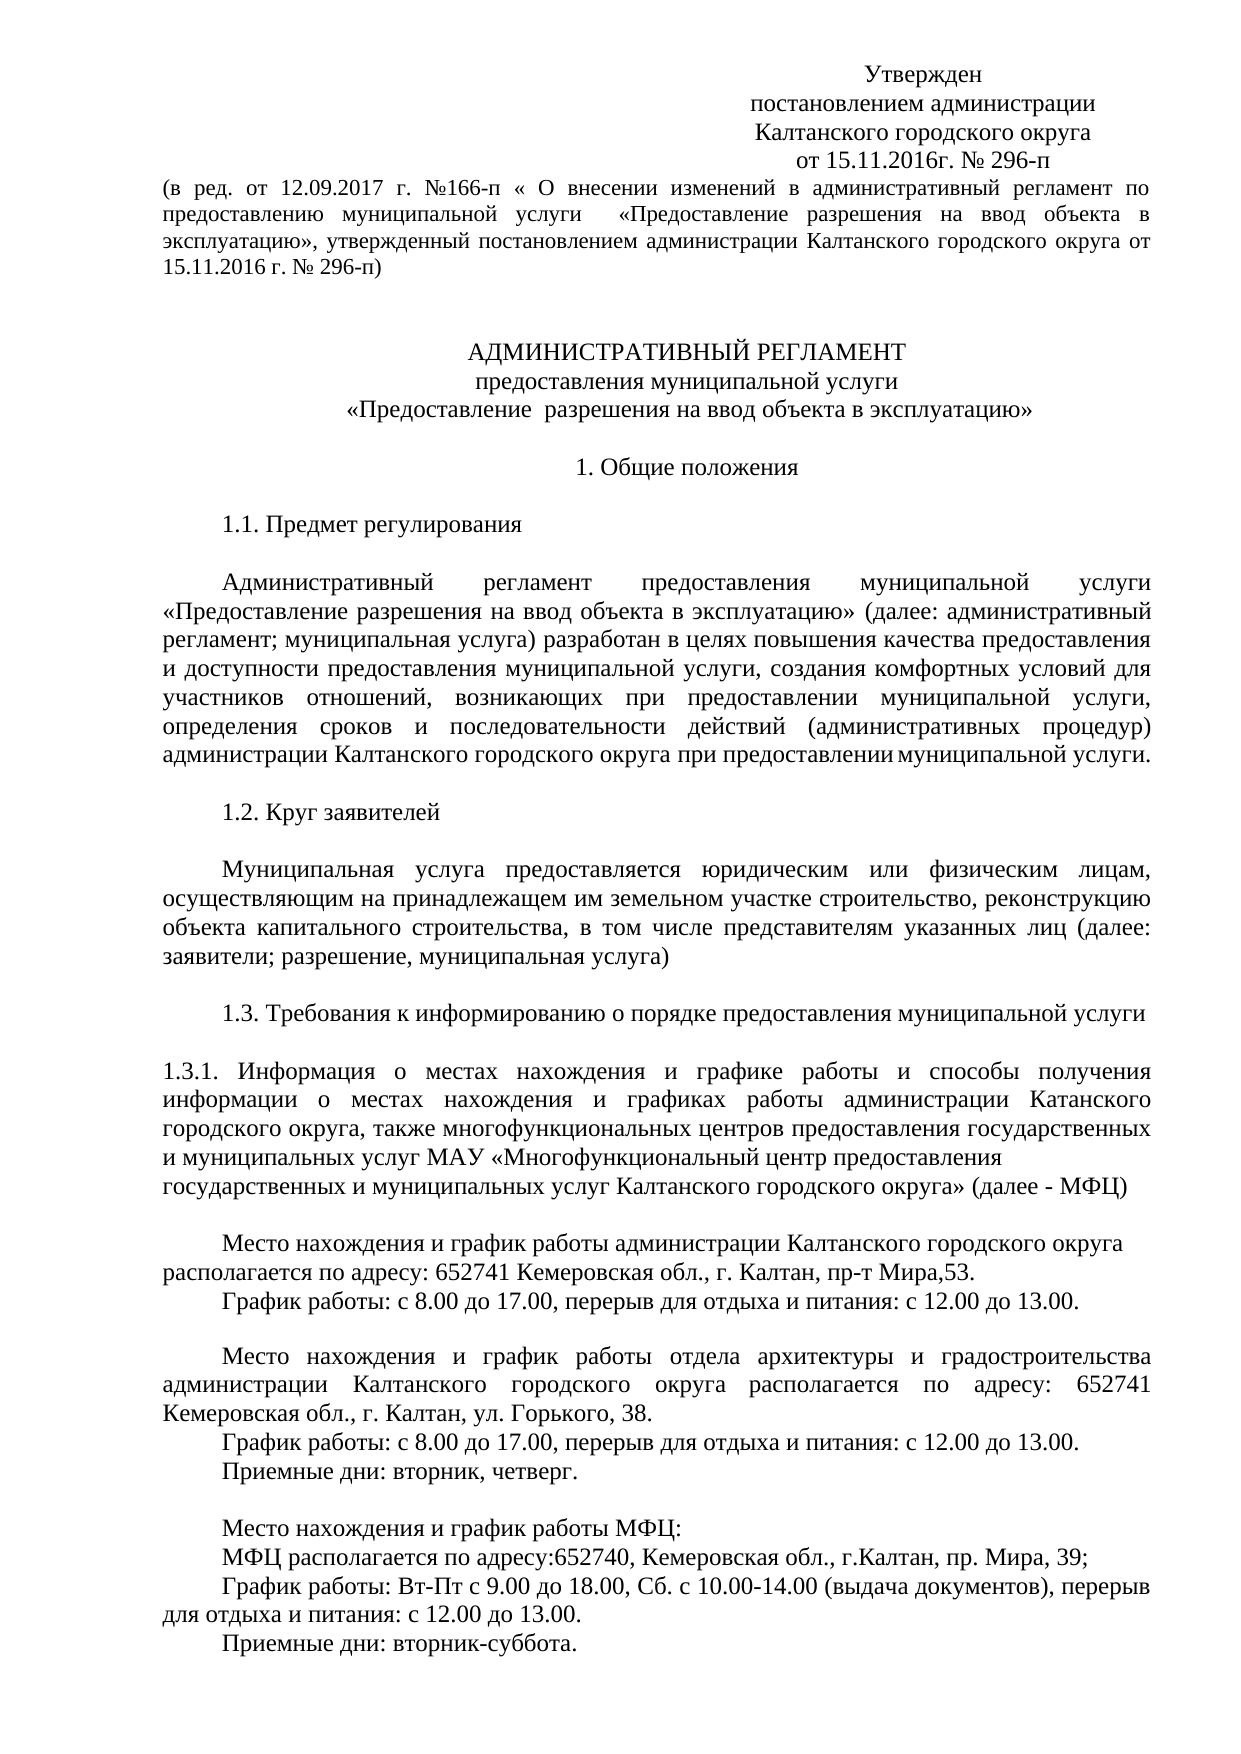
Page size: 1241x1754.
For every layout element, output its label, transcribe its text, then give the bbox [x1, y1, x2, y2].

text Место нахождения и график работы МФЦ: [162, 1513, 1152, 1542]
text Калтанского городского округа [635, 117, 1152, 145]
text График работы: Вт-Пт с 9.00 до 18.00, Сб. с 10.00-14.00 (выдача документов), перерыв для отдыха и питания: с 12.00 до 13.00. [162, 1571, 1152, 1628]
text График работы: с 8.00 до 17.00, перерыв для отдыха и питания: с 12.00 до 13.00. [162, 1427, 1152, 1456]
title АДМИНИСТРАТИВНЫЙ РЕГЛАМЕНТ [162, 337, 1152, 366]
text Административный регламент предоставления муниципальной услуги «Предоставление разрешения на ввод объекта в эксплуатацию» (далее: административный регламент; муниципальная услуга) разработан в целях повышения качества предоставления и доступности предоставления муниципальной услуги, создания комфортных условий для участников отношений, возникающих при предоставлении муниципальной услуги, определения сроков и последовательности действий (административных процедур) администрации Калтанского городского округа при предоставлении муниципальной услуги. [162, 567, 1152, 768]
text Место нахождения и график работы администрации Калтанского городского округа [162, 1228, 1152, 1257]
text Приемные дни: вторник-суббота. [162, 1628, 1152, 1657]
title предоставления муниципальной услуги [162, 366, 1152, 394]
text МФЦ располагается по адресу:652740, Кемеровская обл., г.Калтан, пр. Мира, 39; [162, 1542, 1152, 1571]
text «Предоставление разрешения на ввод объекта в эксплуатацию» [162, 394, 1152, 423]
text График работы: с 8.00 до 17.00, перерыв для отдыха и питания: с 12.00 до 13.00. [162, 1286, 1152, 1314]
text постановлением администрации [635, 88, 1152, 117]
text от 15.11.2016г. № 296-п [635, 145, 1152, 174]
text Муниципальная услуга предоставляется юридическим или физическим лицам, осуществляющим на принадлежащем им земельном участке строительство, реконструкцию объекта капитального строительства, в том числе представителям указанных лиц (далее: заявители; разрешение, муниципальная услуга) [162, 854, 1152, 969]
text 1.3. Требования к информированию о порядке предоставления муниципальной услуги [162, 998, 1152, 1027]
text государственных и муниципальных услуг Калтанского городского округа» (далее - МФЦ) [162, 1171, 1152, 1199]
text 1. Общие положения [162, 452, 1152, 481]
text 1.2. Круг заявителей [162, 797, 1152, 826]
text (в ред. от 12.09.2017 г. №166-п « О внесении изменений в административный регламент по предоставлению муниципальной услуги «Предоставление разрешения на ввод объекта в эксплуатацию», утвержденный постановлением администрации Калтанского городского округа от 15.11.2016 г. № 296-п) [162, 174, 1152, 279]
text Утвержден [635, 59, 1152, 88]
text Приемные дни: вторник, четверг. [162, 1456, 1152, 1484]
text 1.1. Предмет регулирования [162, 509, 1152, 538]
text Место нахождения и график работы отдела архитектуры и градостроительства администрации Калтанского городского округа располагается по адресу: 652741 Кемеровская обл., г. Калтан, ул. Горького, 38. [162, 1341, 1152, 1427]
text 1.3.1. Информация о местах нахождения и графике работы и способы получения информации о местах нахождения и графиках работы администрации Катанского городского округа, также многофункциональных центров предоставления государственных и муниципальных услуг МАУ «Многофункциональный центр предоставления [162, 1056, 1152, 1171]
text располагается по адресу: 652741 Кемеровская обл., г. Калтан, пр-т Мира,53. [162, 1257, 1152, 1286]
